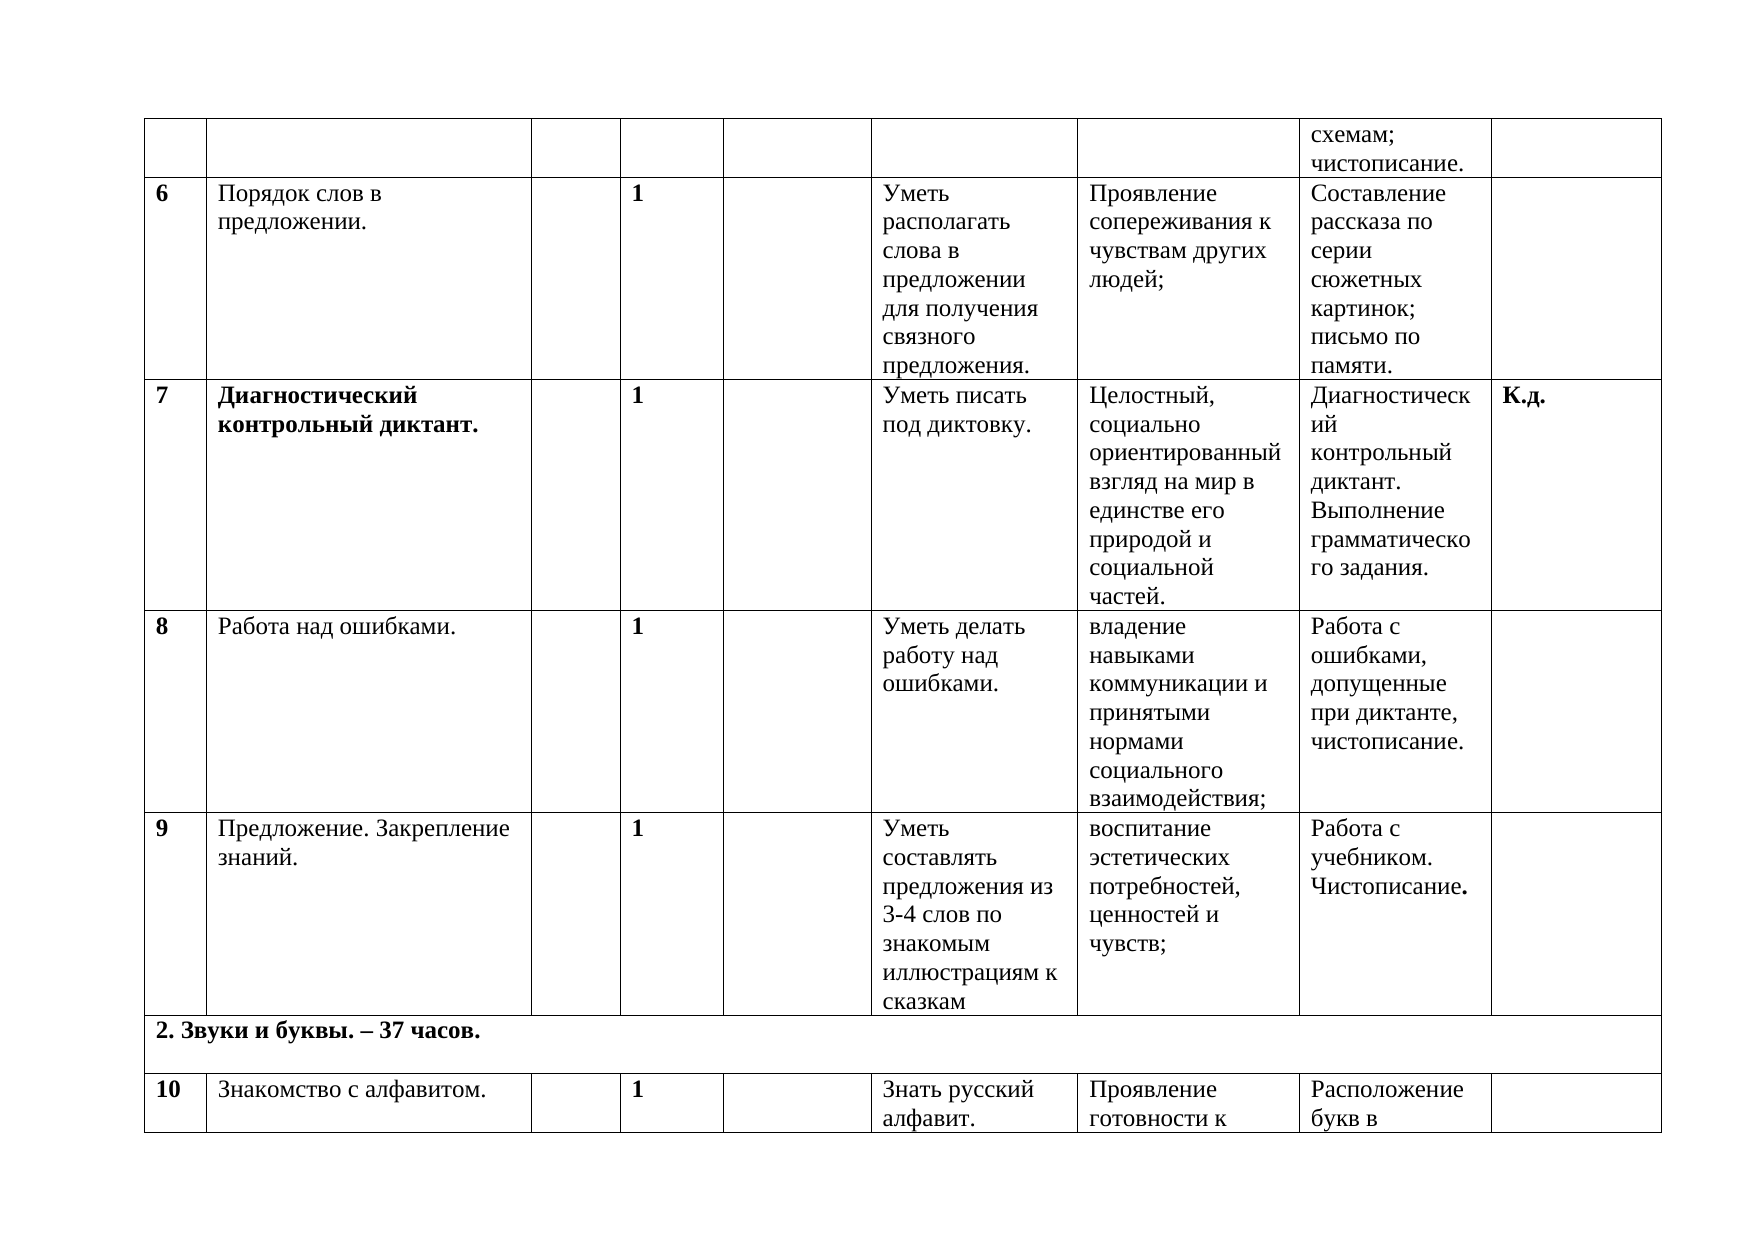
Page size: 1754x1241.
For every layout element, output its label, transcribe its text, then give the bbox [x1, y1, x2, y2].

table_cell Целостный, социально ориентированный взгляд на мир в единстве его природой и социальной частей. [1078, 380, 1299, 610]
table_cell [532, 380, 620, 610]
table_cell 8 [145, 611, 206, 812]
table_cell Уметь делать работу над ошибками. [872, 611, 1077, 812]
table_cell 6 [145, 178, 206, 379]
table_cell [532, 1074, 620, 1132]
table_cell [1492, 813, 1661, 1014]
table_cell [1492, 119, 1661, 177]
table_cell Диагностический контрольный диктант. Выполнение грамматического задания. [1300, 380, 1491, 610]
table_cell Уметь располагать слова в предложении для получения связного предложения. [872, 178, 1077, 379]
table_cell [207, 1074, 531, 1132]
table_cell 7 [145, 380, 206, 610]
table_cell воспитание эстетических потребностей, ценностей и чувств; [1078, 813, 1299, 1014]
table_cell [1300, 119, 1491, 177]
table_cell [1078, 1074, 1299, 1132]
table_cell Диагностический контрольный диктант. [207, 380, 531, 610]
table_cell 1 [621, 813, 723, 1014]
table_cell [532, 178, 620, 379]
table_cell 1 [621, 178, 723, 379]
table_cell 1 [621, 119, 723, 177]
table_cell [1078, 119, 1299, 177]
table_cell 9 [145, 813, 206, 1014]
table_cell владение навыками коммуникации и принятыми нормами социального взаимодействия; [1078, 611, 1299, 812]
table_cell Работа с ошибками, допущенные при диктанте, чистописание. [1300, 611, 1491, 812]
table_cell [724, 119, 871, 177]
table_cell Уметь писать под диктовку. [872, 380, 1077, 610]
table_cell [1492, 1074, 1661, 1132]
table_cell [532, 813, 620, 1014]
table_cell [724, 1074, 871, 1132]
table_cell Уметь составлять предложения из 3-4 слов по знакомым иллюстрациям к сказкам [872, 813, 1077, 1014]
table_cell [724, 178, 871, 379]
table_cell Предложение. Закрепление знаний. [207, 813, 531, 1014]
table_cell 1 [621, 1074, 723, 1132]
table_cell 5 [145, 119, 206, 177]
table_cell [1492, 178, 1661, 379]
table_cell 1 [621, 611, 723, 812]
table_cell Работа над ошибками. [207, 611, 531, 812]
table_cell 1 [621, 380, 723, 610]
table_cell [532, 119, 620, 177]
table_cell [872, 1074, 1077, 1132]
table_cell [872, 119, 1077, 177]
table_cell 2. Звуки и буквы. – 37 часов. [145, 1016, 1661, 1073]
table_cell [724, 611, 871, 812]
table_cell Проявление сопереживания к чувствам других людей; [1078, 178, 1299, 379]
table_cell 10 [145, 1074, 206, 1132]
table_cell Составление рассказа по серии сюжетных картинок; письмо по памяти. [1300, 178, 1491, 379]
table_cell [207, 119, 531, 177]
table_cell Порядок слов в предложении. [207, 178, 531, 379]
table_cell [724, 813, 871, 1014]
table_cell [1492, 611, 1661, 812]
table_cell Работа с учебником. Чистописание. [1300, 813, 1491, 1014]
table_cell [1300, 1074, 1491, 1132]
table_cell [532, 611, 620, 812]
table_cell [724, 380, 871, 610]
table_cell К.д. [1492, 380, 1661, 610]
